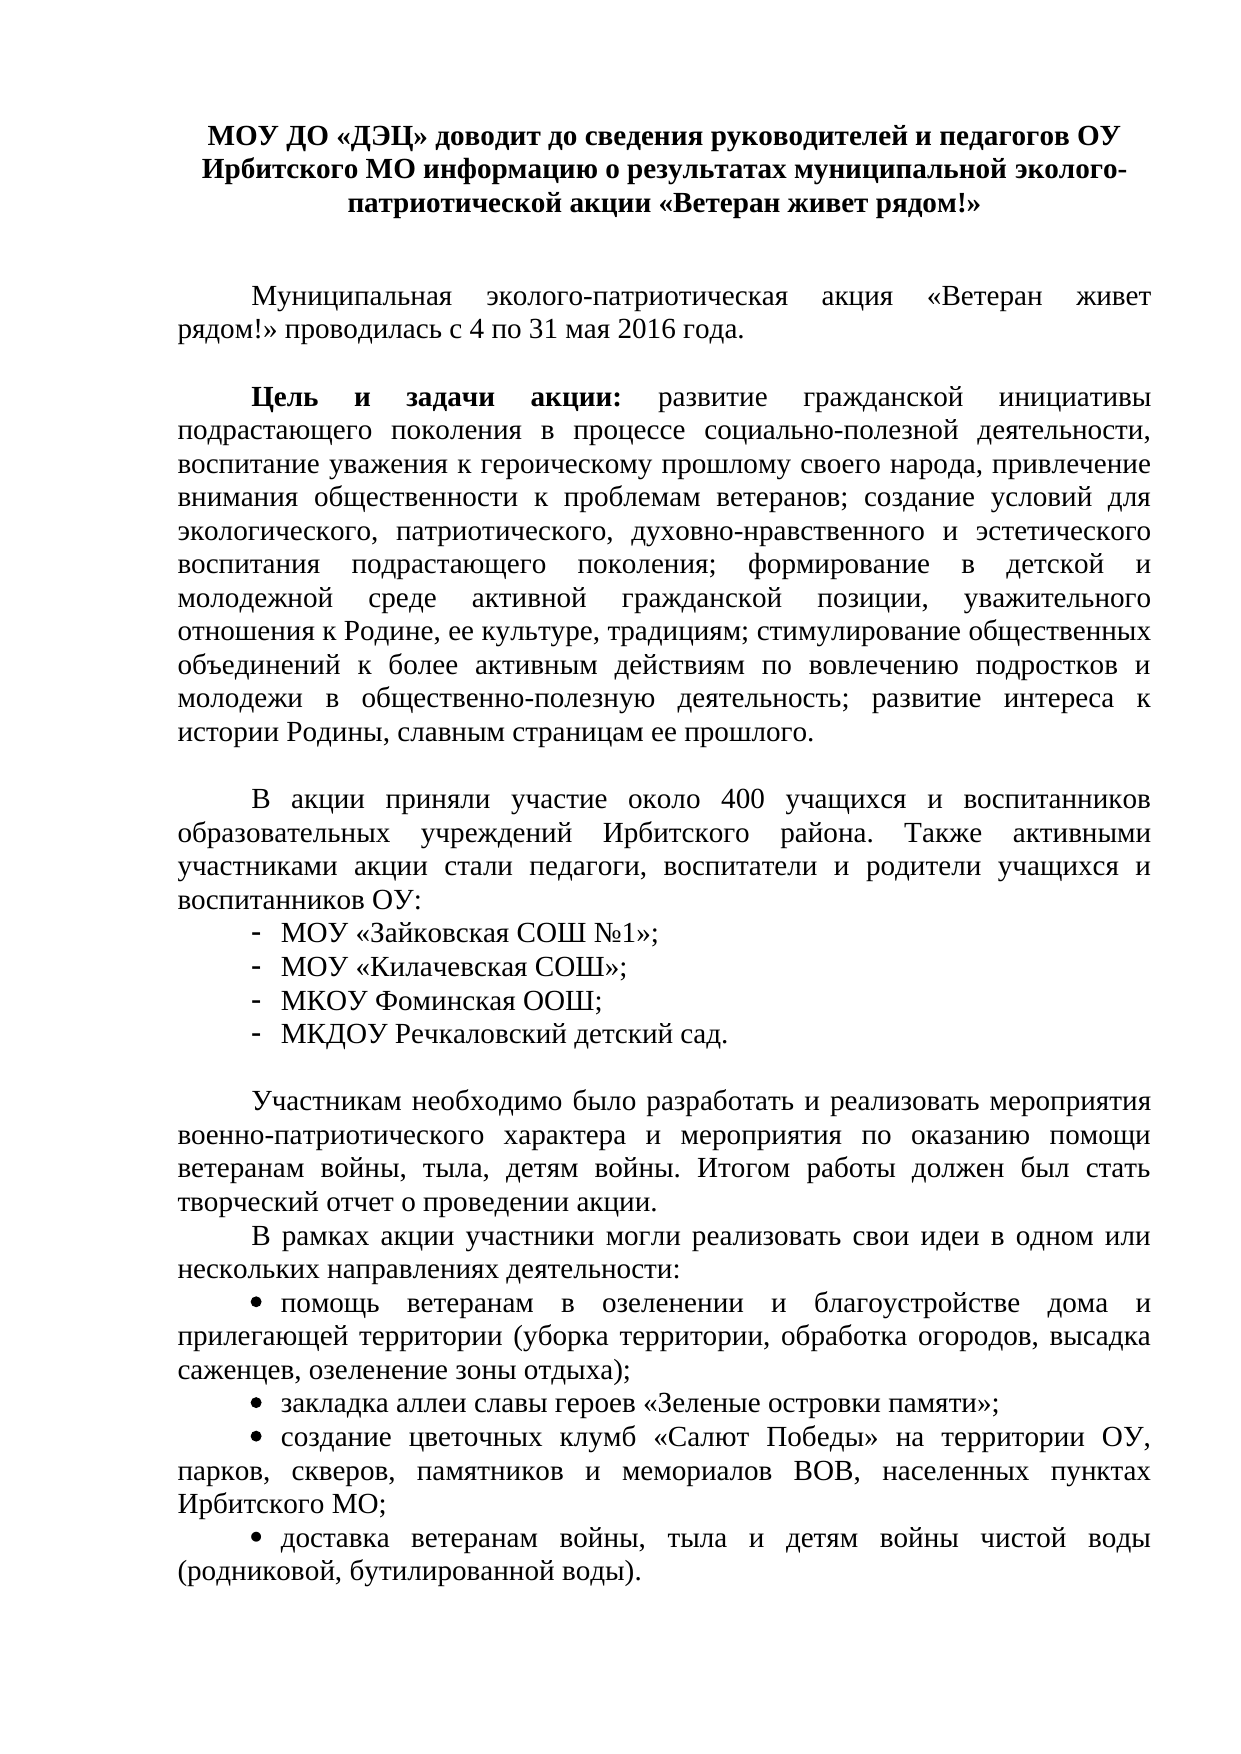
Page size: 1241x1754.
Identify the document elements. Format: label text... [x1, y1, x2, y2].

list В акции приняли участие около 400 учащихся и воспитанников образовательных учреждений Ирбитского района. Также активными участниками акции стали педагоги, воспитатели и родители учащихся и воспитанников ОУ: [177, 781, 1152, 915]
list Участникам необходимо было разработать и реализовать мероприятия военно-патриотического характера и мероприятия по оказанию помощи ветеранам войны, тыла, детям войны. Итогом работы должен был стать творческий отчет о проведении акции. [177, 1083, 1152, 1218]
list Цель и задачи акции: развитие гражданской инициативы подрастающего поколения в процессе социально-полезной деятельности, воспитание уважения к героическому прошлому своего народа, привлечение внимания общественности к проблемам ветеранов; создание условий для экологического, патриотического, духовно-нравственного и эстетического воспитания подрастающего поколения; формирование в детской и молодежной среде активной гражданской позиции, уважительного отношения к Родине, ее культуре, традициям; стимулирование общественных объединений к более активным действиям по вовлечению подростков и молодежи в общественно-полезную деятельность; развитие интереса к истории Родины, славным страницам ее прошлого. [177, 379, 1152, 748]
list доставка ветеранам войны, тыла и детям войны чистой воды (родниковой, бутилированной воды). [177, 1520, 1152, 1587]
list МКОУ Фоминская ООШ; [177, 983, 1152, 1016]
list МОУ «Килачевская СОШ»; [177, 949, 1152, 983]
list закладка аллеи славы героев «Зеленые островки памяти»; [177, 1386, 1152, 1419]
text Муниципальная эколого-патриотическая акция «Ветеран живет рядом!» проводилась с 4 по 31 мая 2016 года. [177, 278, 1152, 345]
list создание цветочных клумб «Салют Победы» на территории ОУ, парков, скверов, памятников и мемориалов ВОВ, населенных пунктах Ирбитского МО; [177, 1419, 1152, 1520]
list МОУ «Зайковская СОШ №1»; [177, 915, 1152, 949]
list помощь ветеранам в озеленении и благоустройстве дома и прилегающей территории (уборка территории, обработка огородов, высадка саженцев, озеленение зоны отдыха); [177, 1285, 1152, 1386]
text МОУ ДО «ДЭЦ» доводит до сведения руководителей и педагогов ОУ Ирбитского МО информацию о результатах муниципальной эколого-патриотической акции «Ветеран живет рядом!» [177, 118, 1152, 219]
text В рамках акции участники могли реализовать свои идеи в одном или нескольких направлениях деятельности: [177, 1218, 1152, 1285]
list МКДОУ Речкаловский детский сад. [177, 1016, 1152, 1050]
